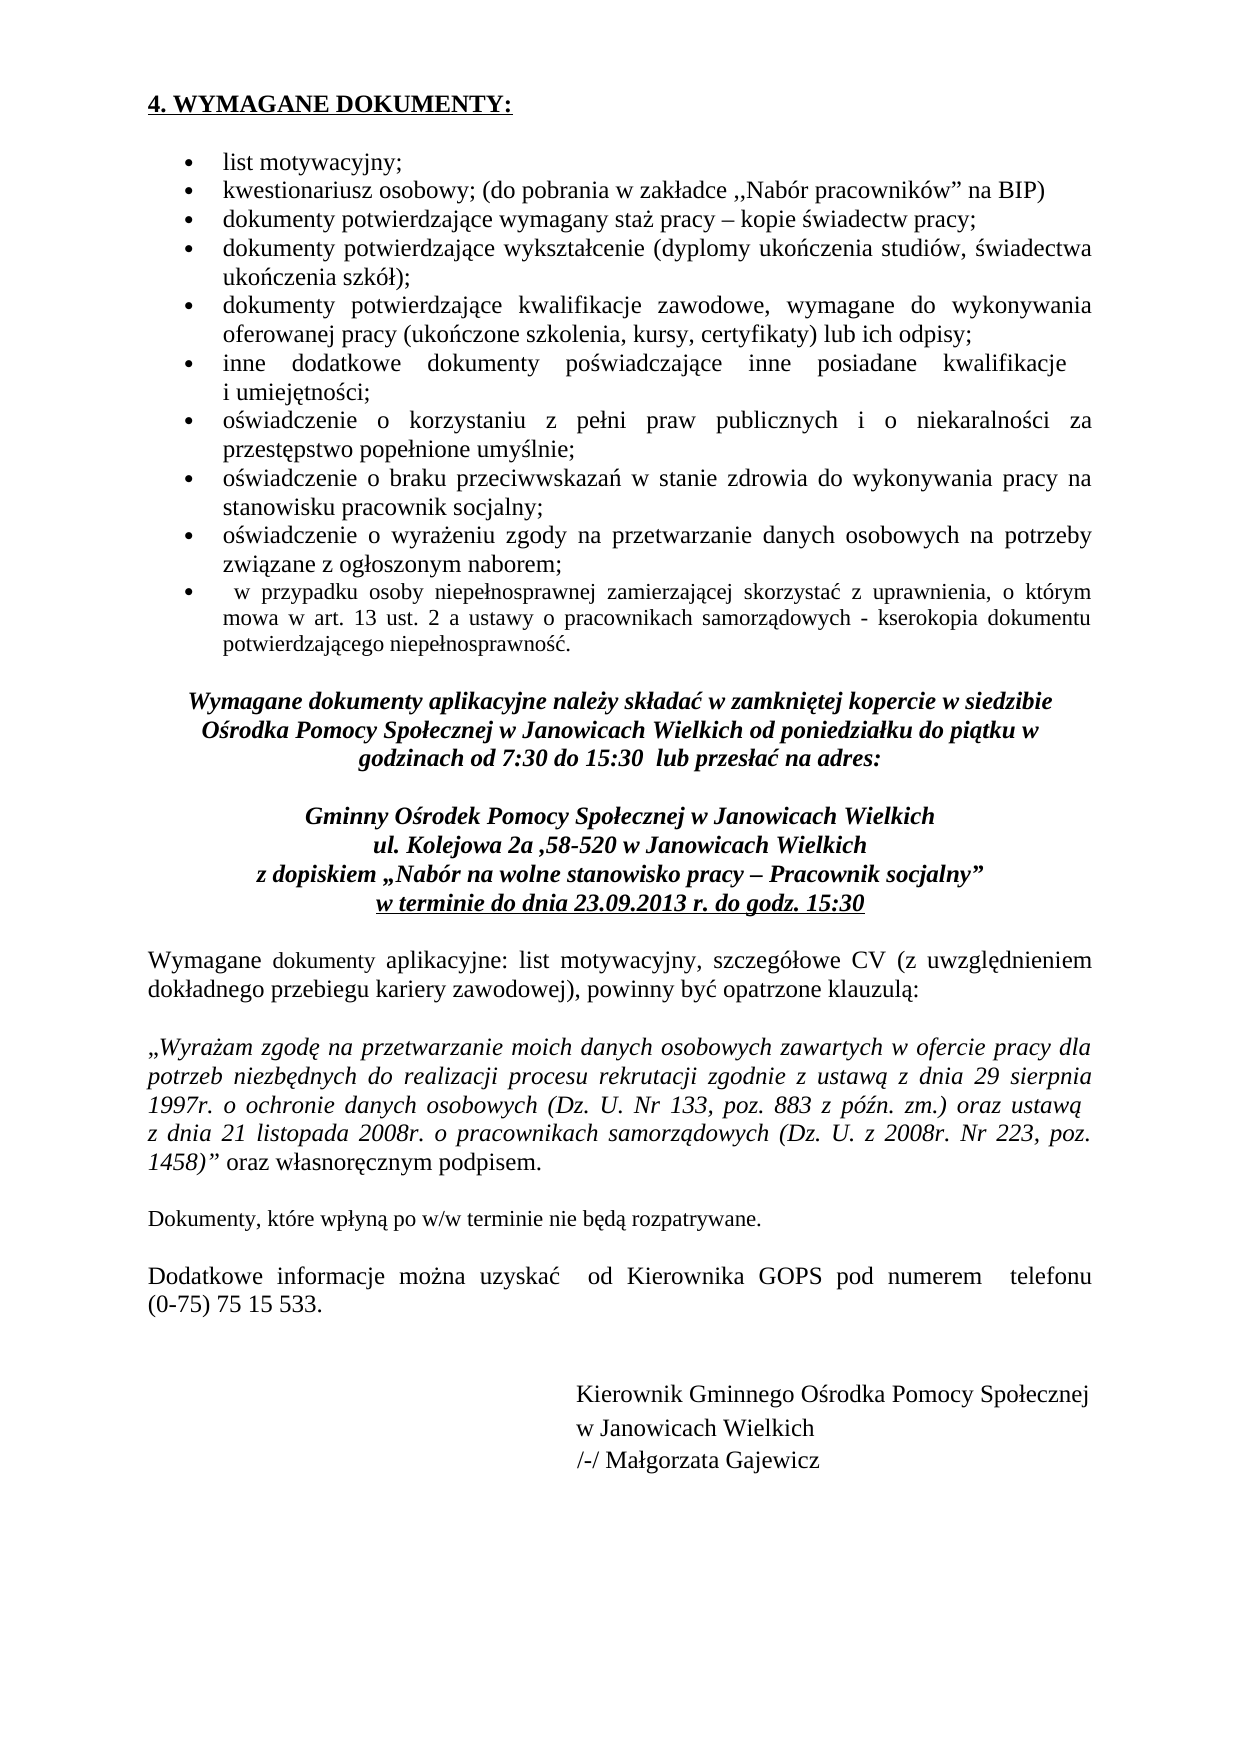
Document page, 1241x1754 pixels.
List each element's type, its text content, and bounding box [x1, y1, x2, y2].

list oświadczenie o korzystaniu z pełni praw publicznych i o niekaralności za przestępstwo popełnione umyślnie; [185, 405, 1093, 463]
list w przypadku osoby niepełnosprawnej zamierzającej skorzystać z uprawnienia, o którym mowa w art. 13 ust. 2 a ustawy o pracownikach samorządowych - kserokopia dokumentu potwierdzającego niepełnosprawność. [185, 578, 1093, 657]
text w Janowicach Wielkich [148, 1413, 1093, 1441]
text 4. WYMAGANE DOKUMENTY: [148, 89, 1093, 117]
text Dodatkowe informacje można uzyskać od Kierownika GOPS pod numerem telefonu (0-75) 75 15 533. [148, 1261, 1093, 1318]
list dokumenty potwierdzające wykształcenie (dyplomy ukończenia studiów, świadectwa ukończenia szkół); [185, 233, 1093, 290]
text „Wyrażam zgodę na przetwarzanie moich danych osobowych zawartych w ofercie pracy dla potrzeb niezbędnych do realizacji procesu rekrutacji zgodnie z ustawą z dnia 29 sierpnia 1997r. o ochronie danych osobowych (Dz. U. Nr 133, poz. 883 z późn. zm.) oraz ustawą z dnia 21 listopada 2008r. o pracownikach samorządowych (Dz. U. z 2008r. Nr 223, poz. 1458)” oraz własnoręcznym podpisem. [148, 1032, 1093, 1176]
text w terminie do dnia 23.09.2013 r. do godz. 15:30 [148, 888, 1093, 916]
text Wymagane dokumenty aplikacyjne: list motywacyjny, szczegółowe CV (z uwzględnieniem dokładnego przebiegu kariery zawodowej), powinny być opatrzone klauzulą: [148, 946, 1093, 1003]
list list motywacyjny; [185, 147, 1093, 175]
list dokumenty potwierdzające wymagany staż pracy – kopie świadectw pracy; [185, 204, 1093, 233]
text Wymagane dokumenty aplikacyjne należy składać w zamkniętej kopercie w siedzibie Ośrodka Pomocy Społecznej w Janowicach Wielkich od poniedziałku do piątku w godzinach od 7:30 do 15:30 lub przesłać na adres: [148, 686, 1093, 772]
text Dokumenty, które wpłyną po w/w terminie nie będą rozpatrywane. [148, 1205, 1093, 1232]
list oświadczenie o wyrażeniu zgody na przetwarzanie danych osobowych na potrzeby związane z ogłoszonym naborem; [185, 520, 1093, 578]
text Kierownik Gminnego Ośrodka Pomocy Społecznej [148, 1379, 1093, 1408]
text z dopiskiem „Nabór na wolne stanowisko pracy – Pracownik socjalny” [148, 859, 1093, 888]
text /-/ Małgorzata Gajewicz [148, 1446, 1093, 1474]
text Gminny Ośrodek Pomocy Społecznej w Janowicach Wielkich [148, 801, 1093, 830]
text ul. Kolejowa 2a ,58-520 w Janowicach Wielkich [148, 830, 1093, 859]
list oświadczenie o braku przeciwwskazań w stanie zdrowia do wykonywania pracy na stanowisku pracownik socjalny; [185, 463, 1093, 520]
list dokumenty potwierdzające kwalifikacje zawodowe, wymagane do wykonywania oferowanej pracy (ukończone szkolenia, kursy, certyfikaty) lub ich odpisy; [185, 290, 1093, 348]
list kwestionariusz osobowy; (do pobrania w zakładce ,,Nabór pracowników” na BIP) [185, 175, 1093, 204]
list inne dodatkowe dokumenty poświadczające inne posiadane kwalifikacje i umiejętności; [185, 348, 1093, 405]
